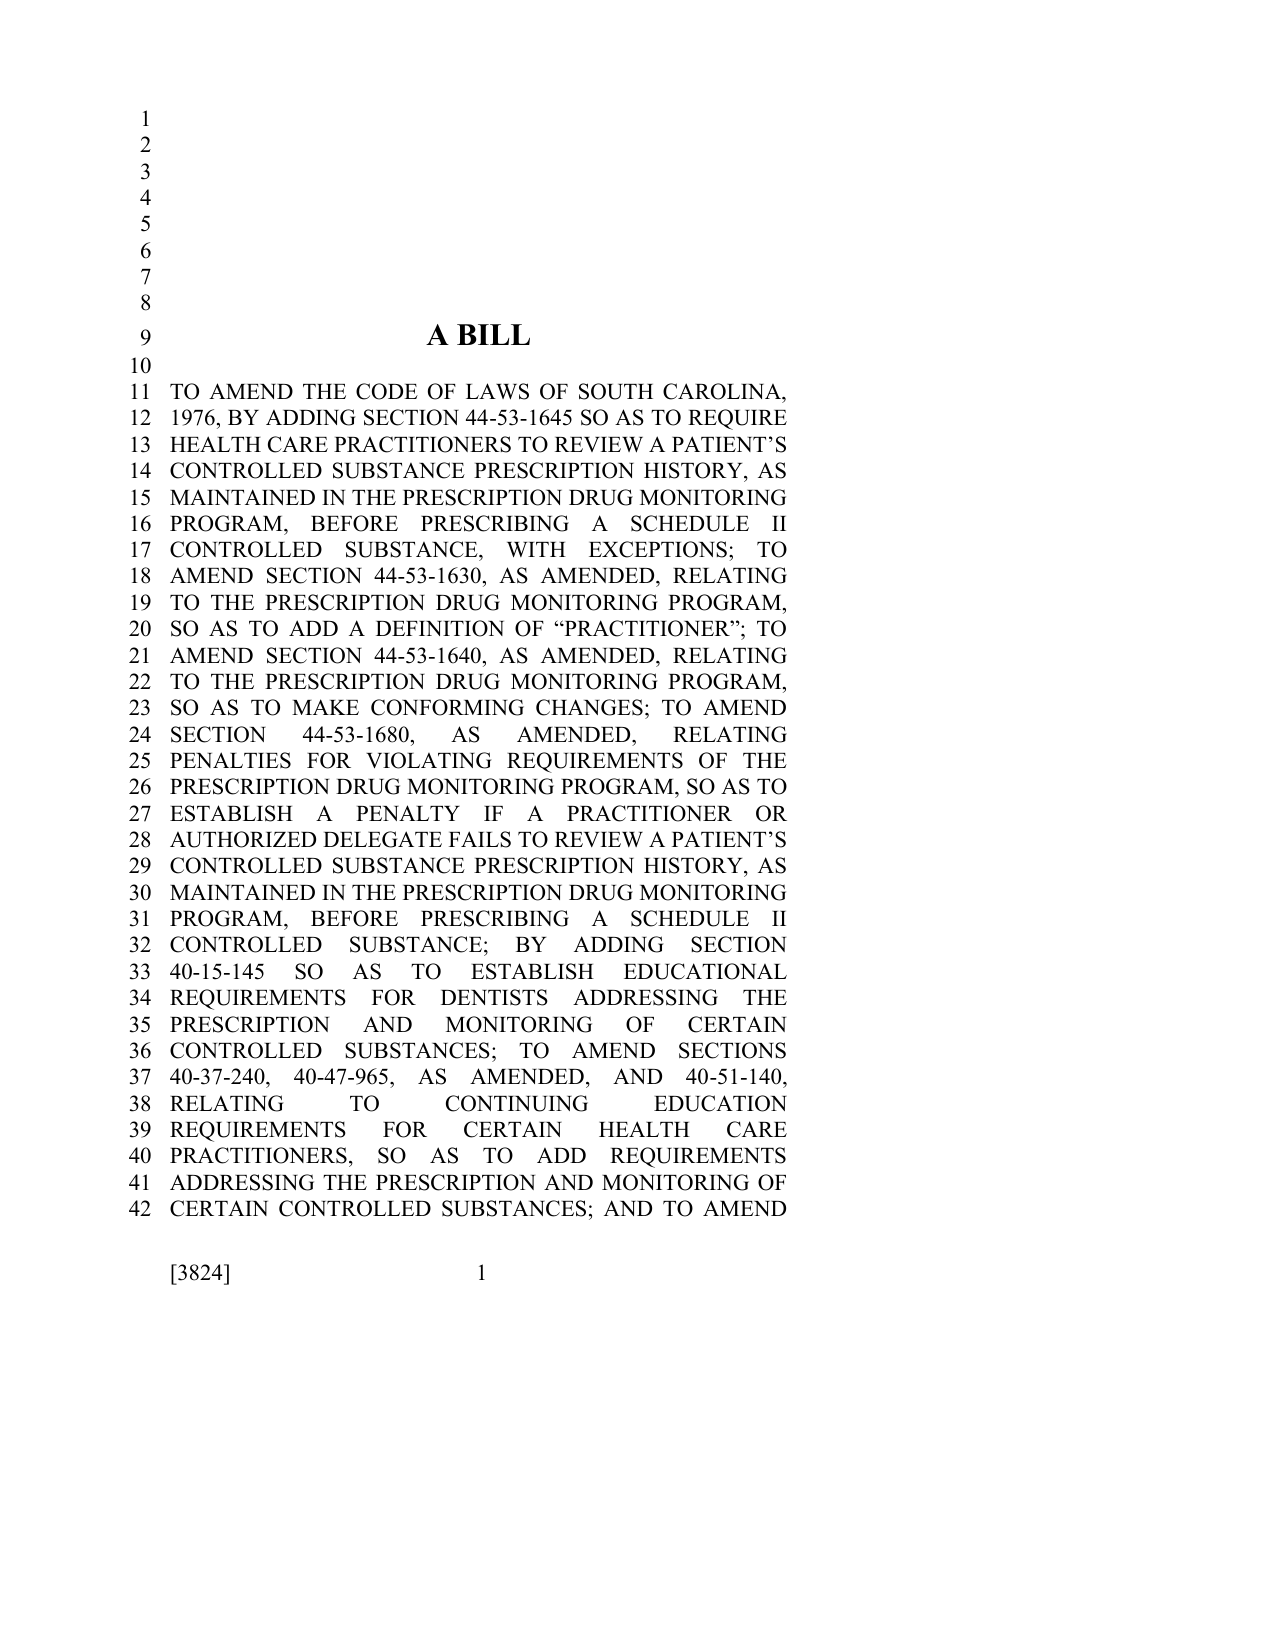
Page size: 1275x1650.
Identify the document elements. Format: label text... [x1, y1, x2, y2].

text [169, 378, 787, 1221]
text A BILL [169, 316, 787, 352]
